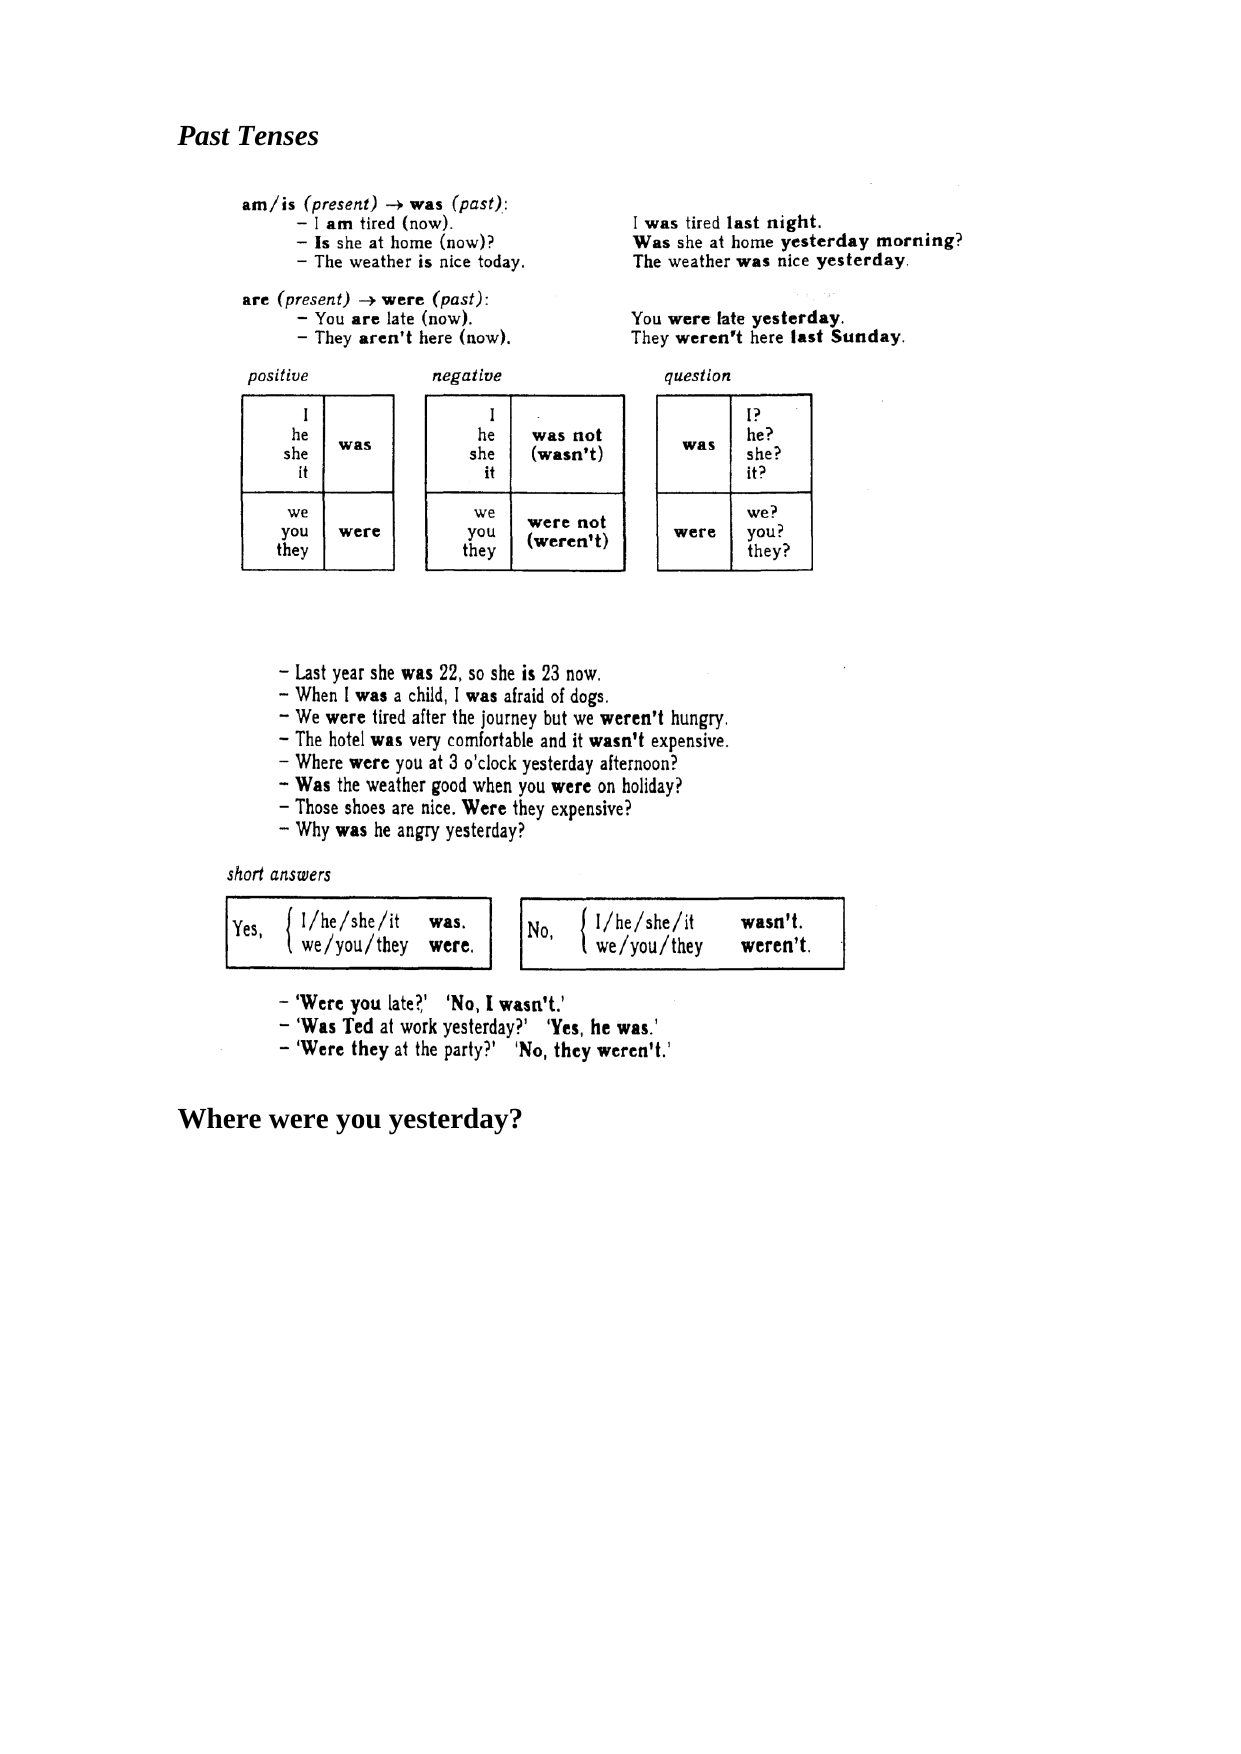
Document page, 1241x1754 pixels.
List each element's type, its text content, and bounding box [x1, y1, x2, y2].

text Where were you yesterday? [177, 1102, 1152, 1135]
picture [177, 651, 923, 1083]
picture [177, 171, 980, 580]
text Past Tenses [177, 118, 1152, 152]
